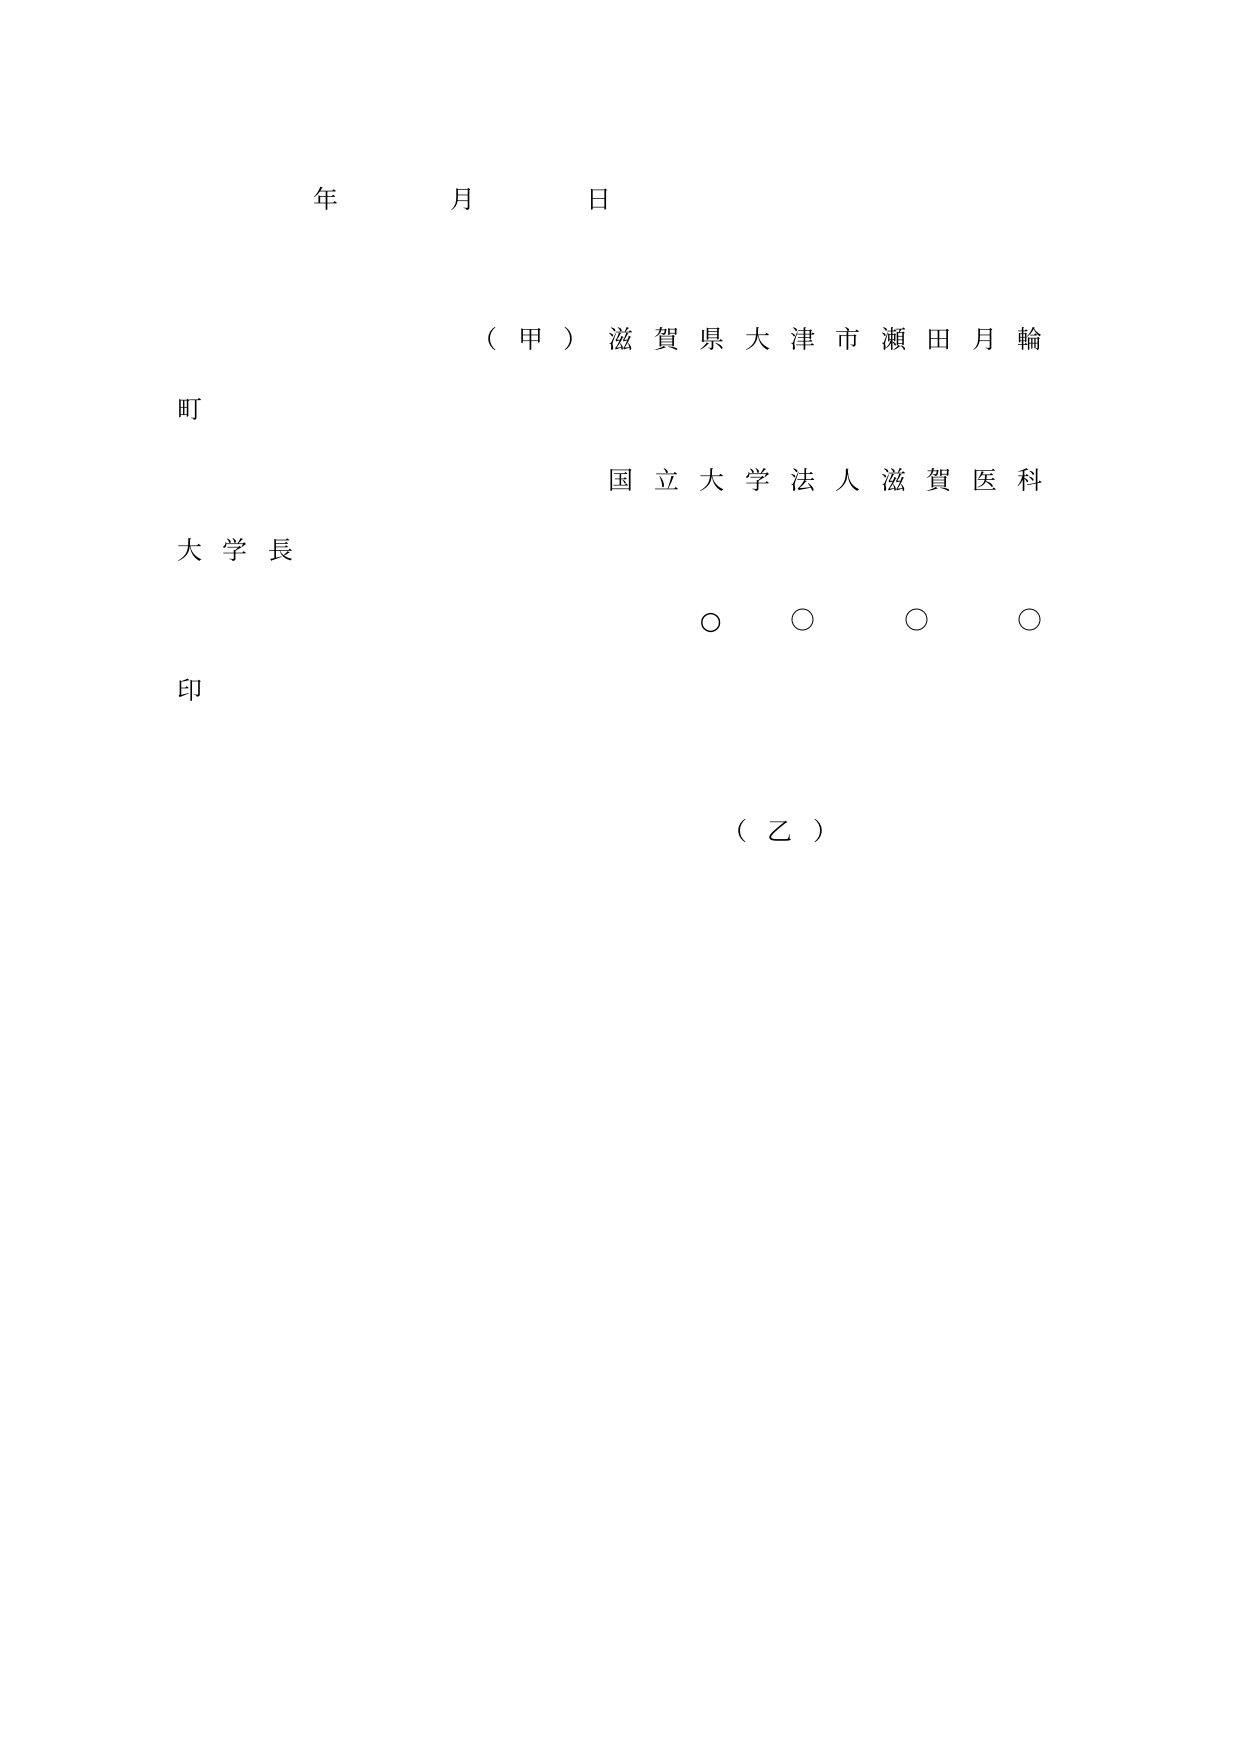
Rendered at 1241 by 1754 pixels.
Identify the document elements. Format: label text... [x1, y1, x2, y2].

text 国立大学法人滋賀医科大学長 [177, 443, 1063, 584]
text （甲）滋賀県大津市瀬田月輪町 [177, 303, 1063, 443]
text ○ ○ ○ ○ 印 [177, 584, 1063, 724]
text （乙） [177, 794, 1063, 864]
text 年 月 日 [177, 162, 1063, 233]
